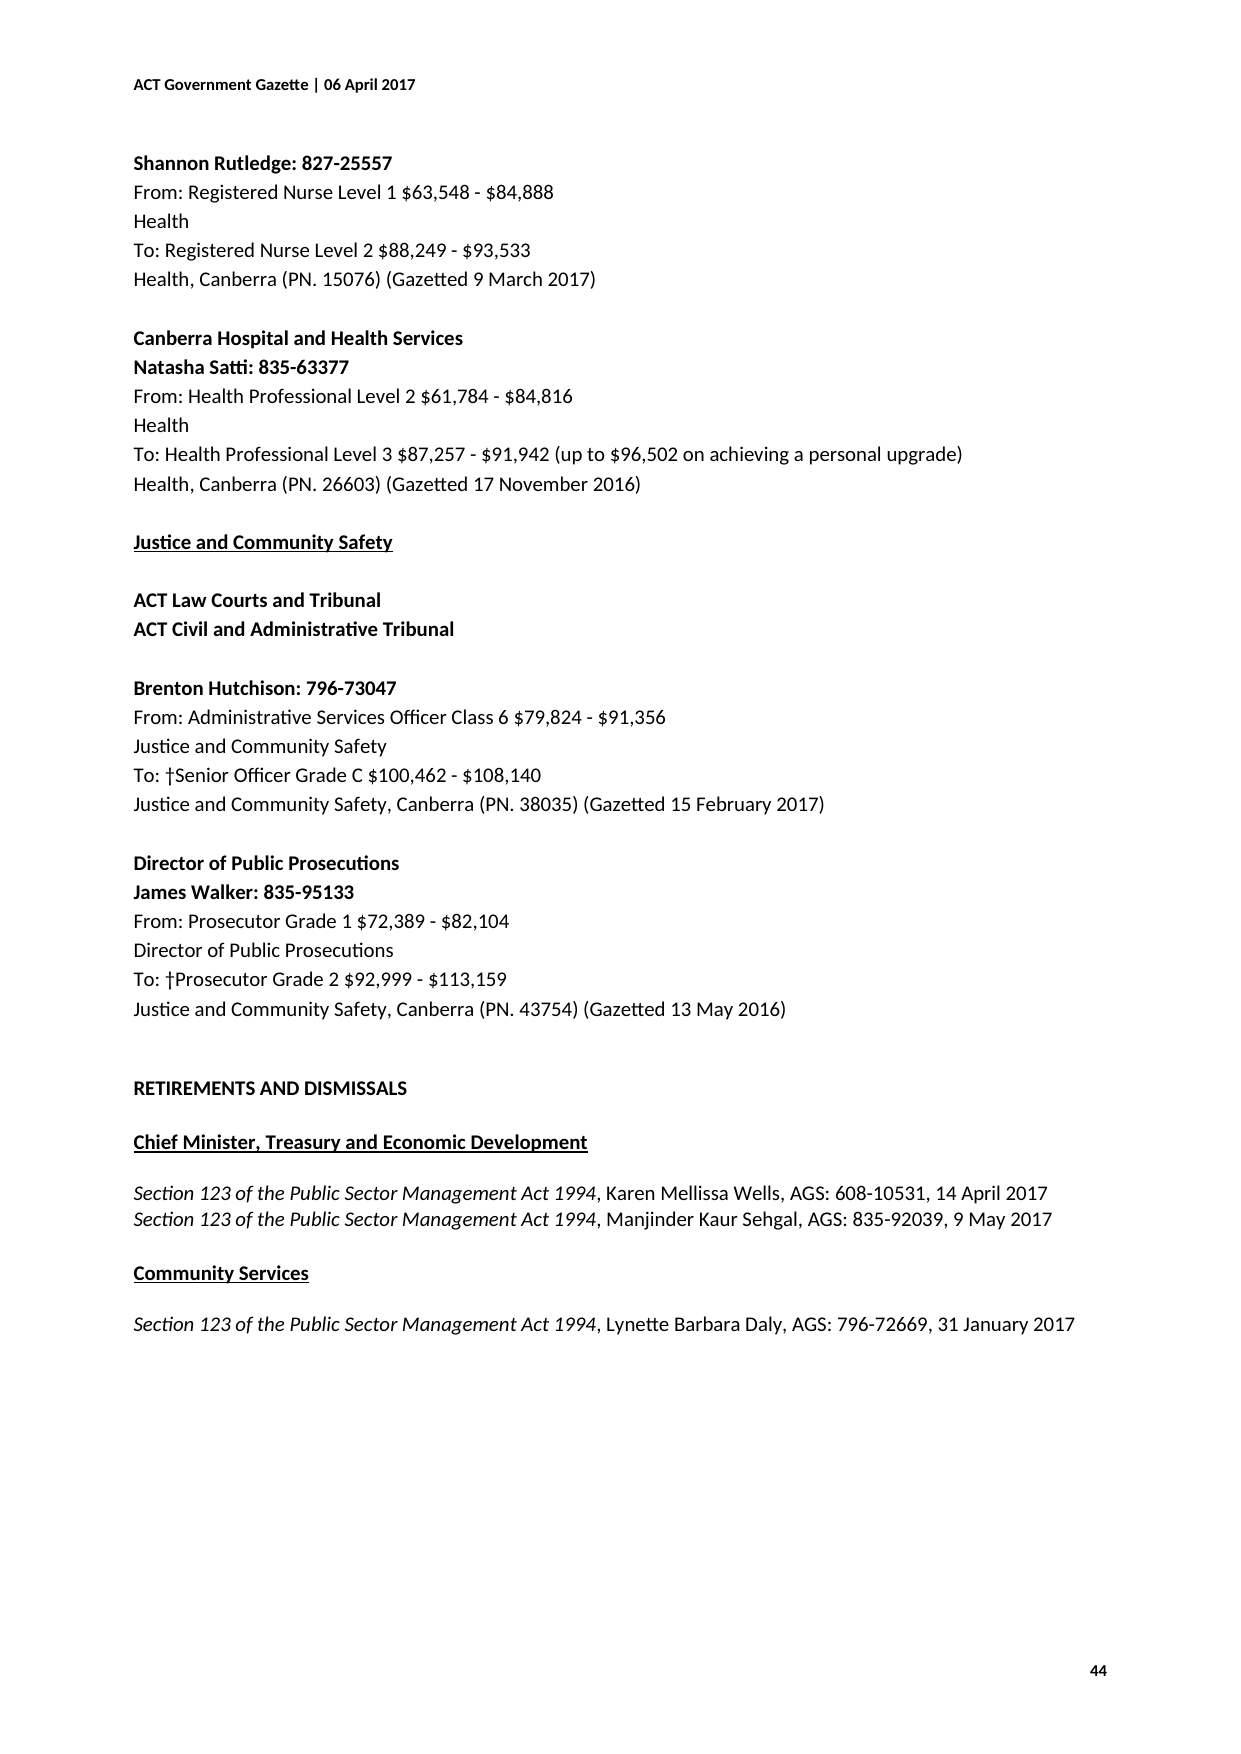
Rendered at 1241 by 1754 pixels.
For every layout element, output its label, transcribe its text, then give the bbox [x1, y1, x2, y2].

text To: Registered Nurse Level 2 $88,249 - $93,533 [133, 237, 1107, 263]
text Health, Canberra (PN. 15076) (Gazetted 9 March 2017) [133, 267, 1107, 292]
text Justice and Community Safety, Canberra (PN. 43754) (Gazetted 13 May 2016) [133, 996, 1107, 1021]
text Director of Public Prosecutions [133, 937, 1107, 963]
text Canberra Hospital and Health Services [133, 325, 1107, 350]
text To: Health Professional Level 3 $87,257 - $91,942 (up to $96,502 on achieving a personal upgrade) [133, 442, 1107, 467]
text From: Registered Nurse Level 1 $63,548 - $84,888 [133, 179, 1107, 204]
text Health, Canberra (PN. 26603) (Gazetted 17 November 2016) [133, 471, 1107, 496]
subtitle RETIREMENTS AND DISMISSALS [133, 1075, 1107, 1100]
text Section 123 of the Public Sector Management Act 1994, Lynette Barbara Daly, AGS: 796-72669, 31 January 2017 [133, 1311, 1107, 1337]
text Shannon Rutledge: 827-25557 [133, 150, 1107, 175]
subtitle Justice and Community Safety [133, 529, 1107, 554]
text Justice and Community Safety, Canberra (PN. 38035) (Gazetted 15 February 2017) [133, 792, 1107, 817]
text James Walker: 835-95133 [133, 879, 1107, 904]
text Section 123 of the Public Sector Management Act 1994, Manjinder Kaur Sehgal, AGS: 835-92039, 9 May 2017 [133, 1206, 1107, 1231]
text Section 123 of the Public Sector Management Act 1994, Karen Mellissa Wells, AGS: 608-10531, 14 April 2017 [133, 1180, 1107, 1206]
subtitle Community Services [133, 1260, 1107, 1286]
text To: †Prosecutor Grade 2 $92,999 - $113,159 [133, 967, 1107, 992]
text Natasha Satti: 835-63377 [133, 354, 1107, 379]
text From: Administrative Services Officer Class 6 $79,824 - $91,356 [133, 704, 1107, 729]
text From: Health Professional Level 2 $61,784 - $84,816 [133, 383, 1107, 409]
text ACT Civil and Administrative Tribunal [133, 617, 1107, 642]
text Health [133, 208, 1107, 234]
text ACT Law Courts and Tribunal [133, 587, 1107, 613]
subtitle Chief Minister, Treasury and Economic Development [133, 1129, 1107, 1155]
text From: Prosecutor Grade 1 $72,389 - $82,104 [133, 908, 1107, 934]
text To: †Senior Officer Grade C $100,462 - $108,140 [133, 762, 1107, 788]
text Justice and Community Safety [133, 733, 1107, 759]
text Director of Public Prosecutions [133, 850, 1107, 875]
text Brenton Hutchison: 796-73047 [133, 675, 1107, 700]
text Health [133, 412, 1107, 438]
